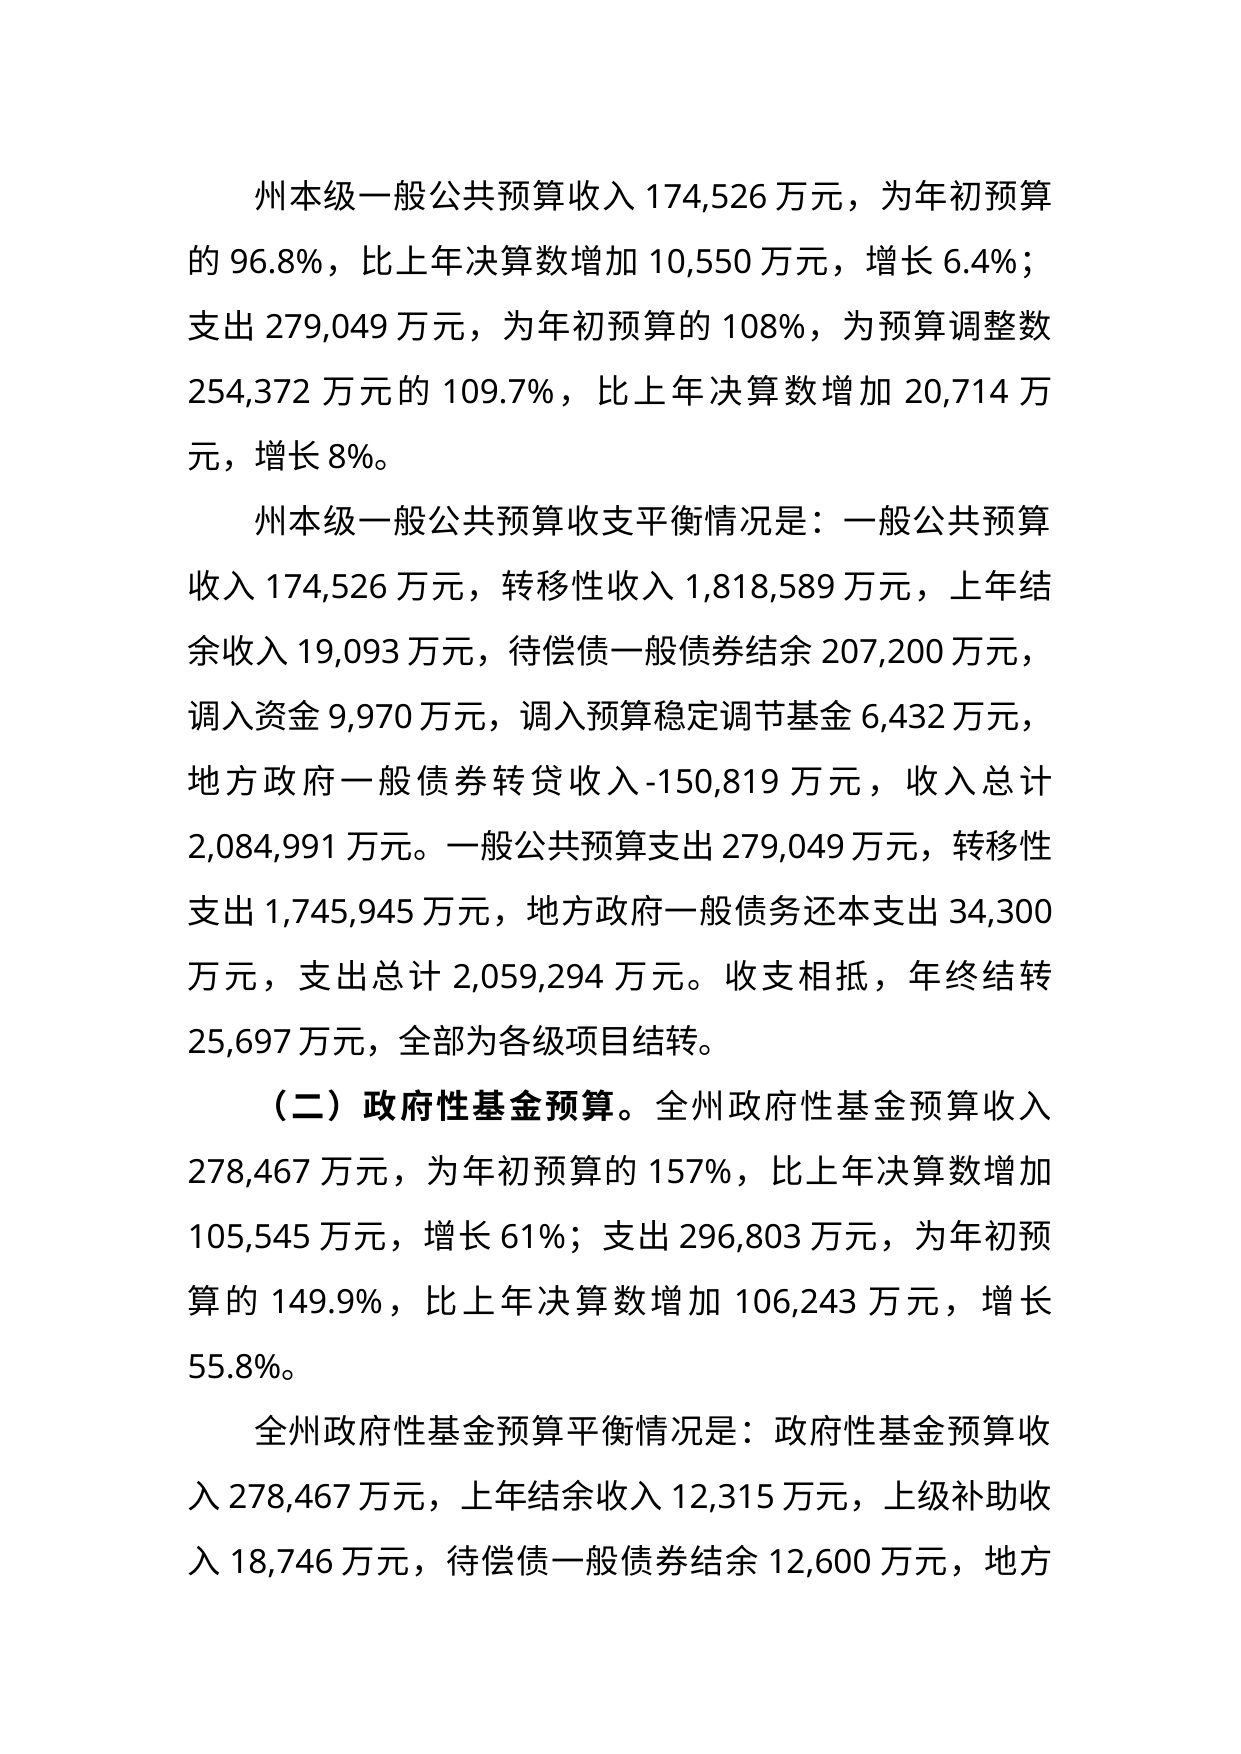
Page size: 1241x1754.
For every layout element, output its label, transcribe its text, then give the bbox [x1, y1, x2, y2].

text 州本级一般公共预算收入174,526万元，为年初预算的96.8%，比上年决算数增加10,550万元，增长6.4%；支出279,049万元，为年初预算的108%，为预算调整数254,372万元的109.7%，比上年决算数增加20,714万元，增长8%。 [187, 162, 1053, 487]
text （二）政府性基金预算。全州政府性基金预算收入278,467万元，为年初预算的157%，比上年决算数增加105,545万元，增长61%；支出296,803万元，为年初预算的149.9%，比上年决算数增加106,243万元，增长55.8%。 [187, 1072, 1053, 1397]
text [187, 1397, 1053, 1592]
text 州本级一般公共预算收支平衡情况是：一般公共预算收入174,526万元，转移性收入1,818,589万元，上年结余收入19,093万元，待偿债一般债券结余207,200万元，调入资金9,970万元，调入预算稳定调节基金6,432万元，地方政府一般债券转贷收入-150,819万元，收入总计2,084,991万元。一般公共预算支出279,049万元，转移性支出1,745,945万元，地方政府一般债务还本支出34,300万元，支出总计2,059,294万元。收支相抵，年终结转25,697万元，全部为各级项目结转。 [187, 487, 1053, 1072]
